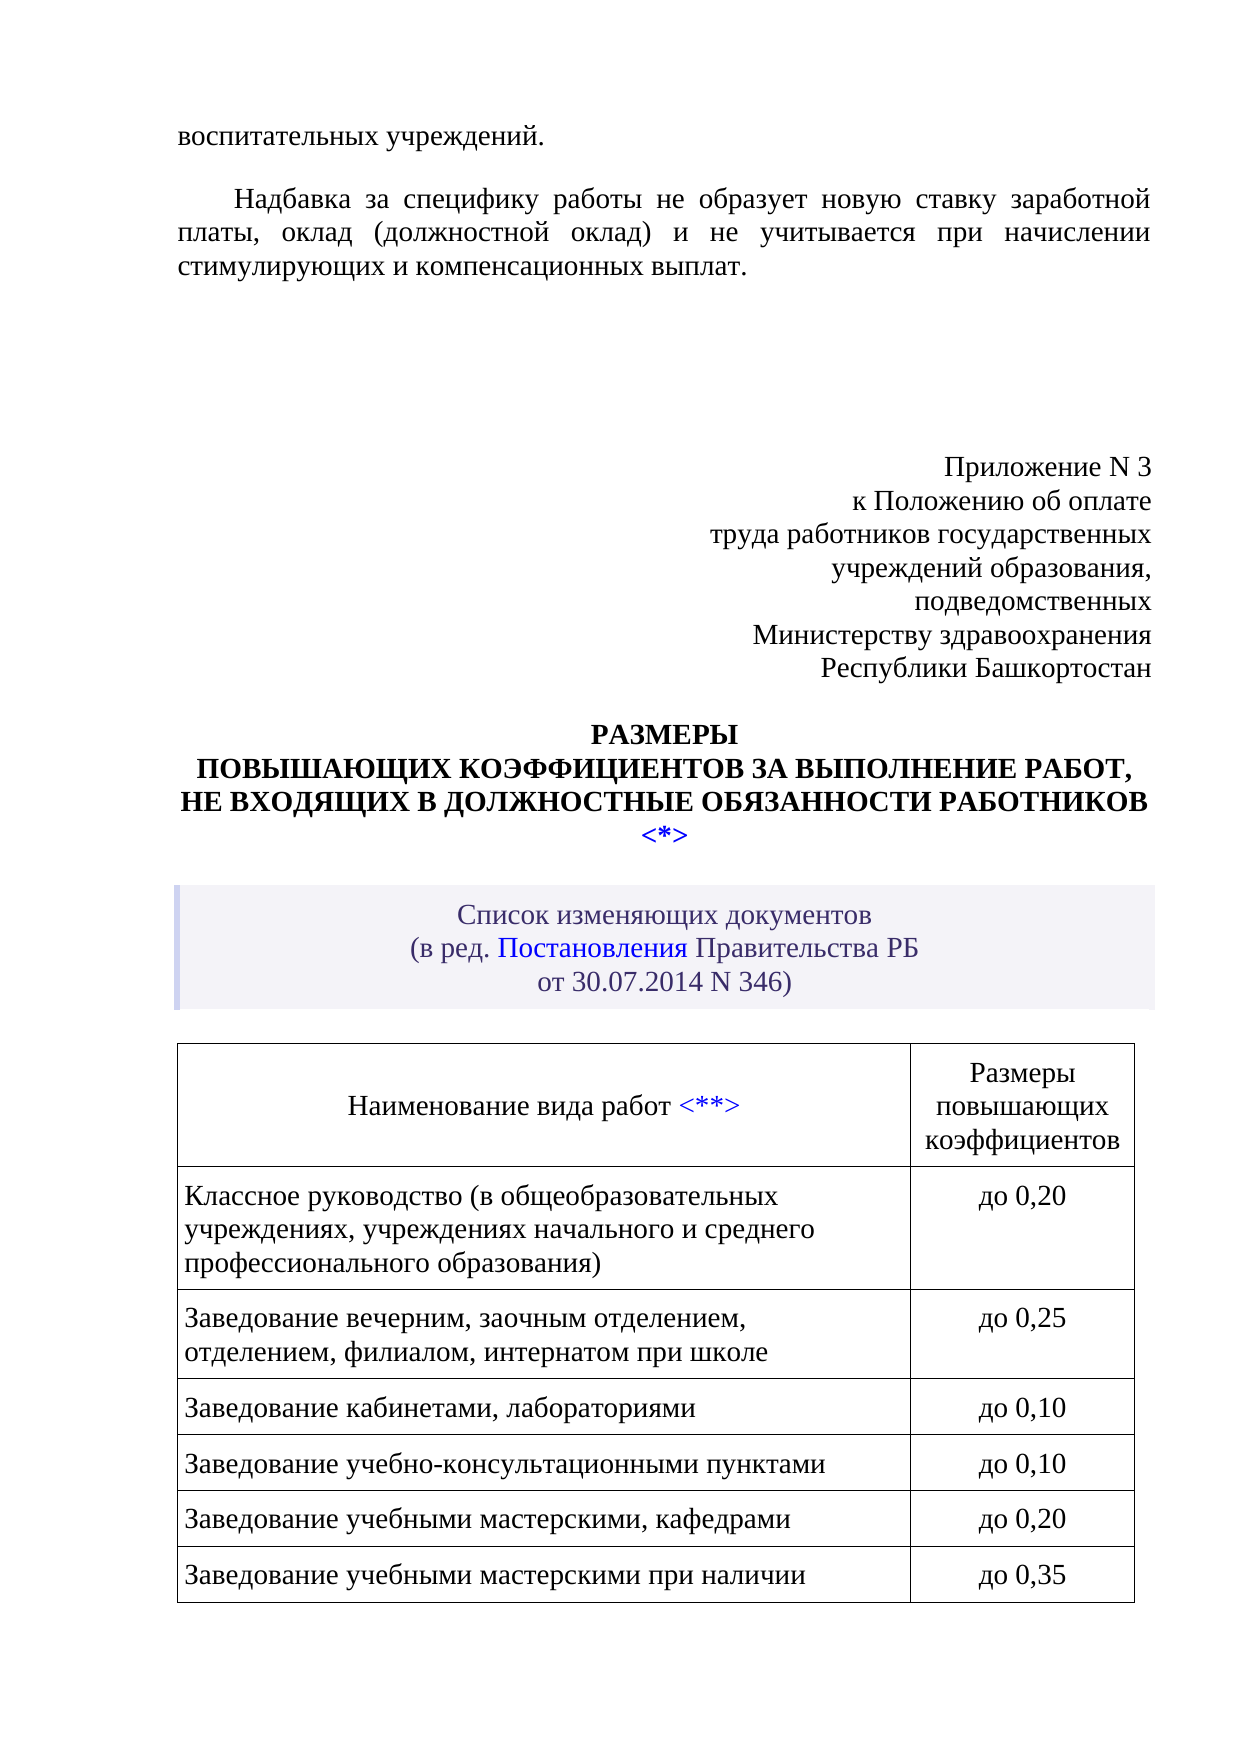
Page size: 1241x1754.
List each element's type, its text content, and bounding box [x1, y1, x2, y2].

text учреждений образования, [177, 550, 1152, 583]
text Надбавка за специфику работы не образует новую ставку заработной платы, оклад (должностной оклад) и не учитывается при начислении стимулирующих и компенсационных выплат. [177, 181, 1152, 281]
table_cell до 0,35 [911, 1547, 1134, 1602]
table_cell Классное руководство (в общеобразовательных учреждениях, учреждениях начального и среднего профессионального образования) [178, 1167, 910, 1289]
title НЕ ВХОДЯЩИХ В ДОЛЖНОСТНЫЕ ОБЯЗАННОСТИ РАБОТНИКОВ <*> [177, 784, 1152, 852]
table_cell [178, 1547, 910, 1602]
text Приложение N 3 [177, 449, 1152, 483]
title ПОВЫШАЮЩИХ КОЭФФИЦИЕНТОВ ЗА ВЫПОЛНЕНИЕ РАБОТ, [177, 751, 1152, 784]
table_cell Заведование вечерним, заочным отделением, отделением, филиалом, интернатом при школе [178, 1290, 910, 1378]
text к Положению об оплате [177, 483, 1152, 516]
table_cell Заведование учебно-консультационными пунктами [178, 1435, 910, 1490]
title РАЗМЕРЫ [177, 717, 1152, 751]
text Министерству здравоохранения [177, 617, 1152, 650]
table_cell до 0,20 [911, 1167, 1134, 1289]
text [177, 118, 1152, 152]
table_header Размеры повышающих коэффициентов [911, 1044, 1134, 1166]
table_cell до 0,10 [911, 1435, 1134, 1490]
table_cell до 0,10 [911, 1379, 1134, 1434]
table_header Наименование вида работ <**> [178, 1044, 910, 1166]
table_header Список изменяющих документов (в ред. Постановления Правительства РБ от 30.07.2014 N 346) [180, 885, 1149, 1009]
text подведомственных [177, 583, 1152, 617]
table_cell до 0,25 [911, 1290, 1134, 1378]
table_cell Заведование учебными мастерскими, кафедрами [178, 1491, 910, 1546]
table_cell до 0,20 [911, 1491, 1134, 1546]
table_cell Заведование кабинетами, лабораториями [178, 1379, 910, 1434]
text труда работников государственных [177, 516, 1152, 550]
text Республики Башкортостан [177, 650, 1152, 684]
